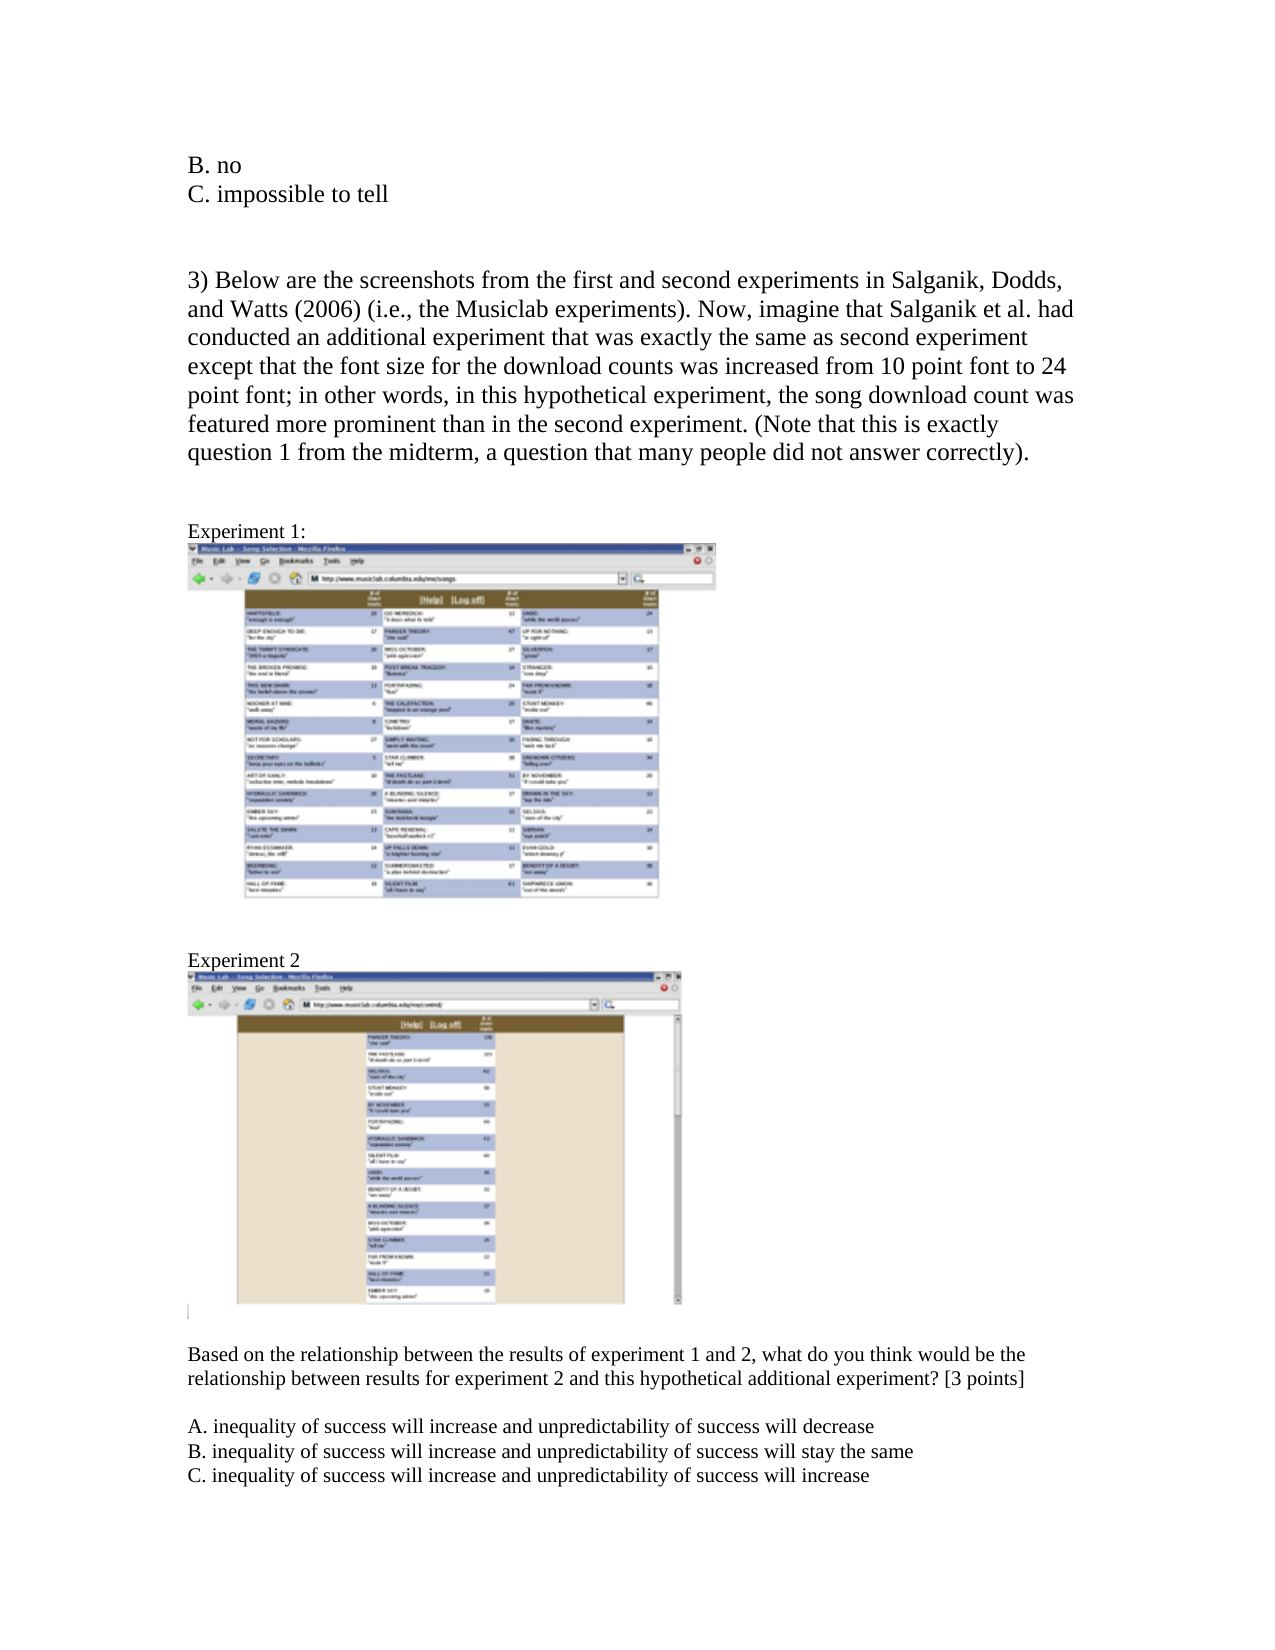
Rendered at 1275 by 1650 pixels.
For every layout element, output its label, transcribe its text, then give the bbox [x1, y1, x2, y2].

text 3) Below are the screenshots from the first and second experiments in Salganik, Dodds, and Watts (2006) (i.e., the Musiclab experiments). Now, imagine that Salganik et al. had conducted an additional experiment that was exactly the same as second experiment except that the font size for the download counts was increased from 10 point font to 24 point font; in other words, in this hypothetical experiment, the song download count was featured more prominent than in the second experiment. (Note that this is exactly question 1 from the midterm, a question that many people did not answer correctly). [187, 265, 1087, 466]
text C. inequality of success will increase and unpredictability of success will increase [187, 1463, 1087, 1487]
text A. inequality of success will increase and unpredictability of success will decrease [187, 1414, 1087, 1438]
text Experiment 2 [187, 947, 1087, 972]
picture [187, 543, 717, 900]
text B. no [187, 150, 1087, 179]
text Experiment 1: [187, 519, 1087, 543]
text B. inequality of success will increase and unpredictability of success will stay the same [187, 1438, 1087, 1463]
text Based on the relationship between the results of experiment 1 and 2, what do you think would be the relationship between results for experiment 2 and this hypothetical additional experiment? [3 points] [187, 1342, 1087, 1390]
text C. impossible to tell [187, 179, 1162, 207]
picture [187, 971, 683, 1319]
